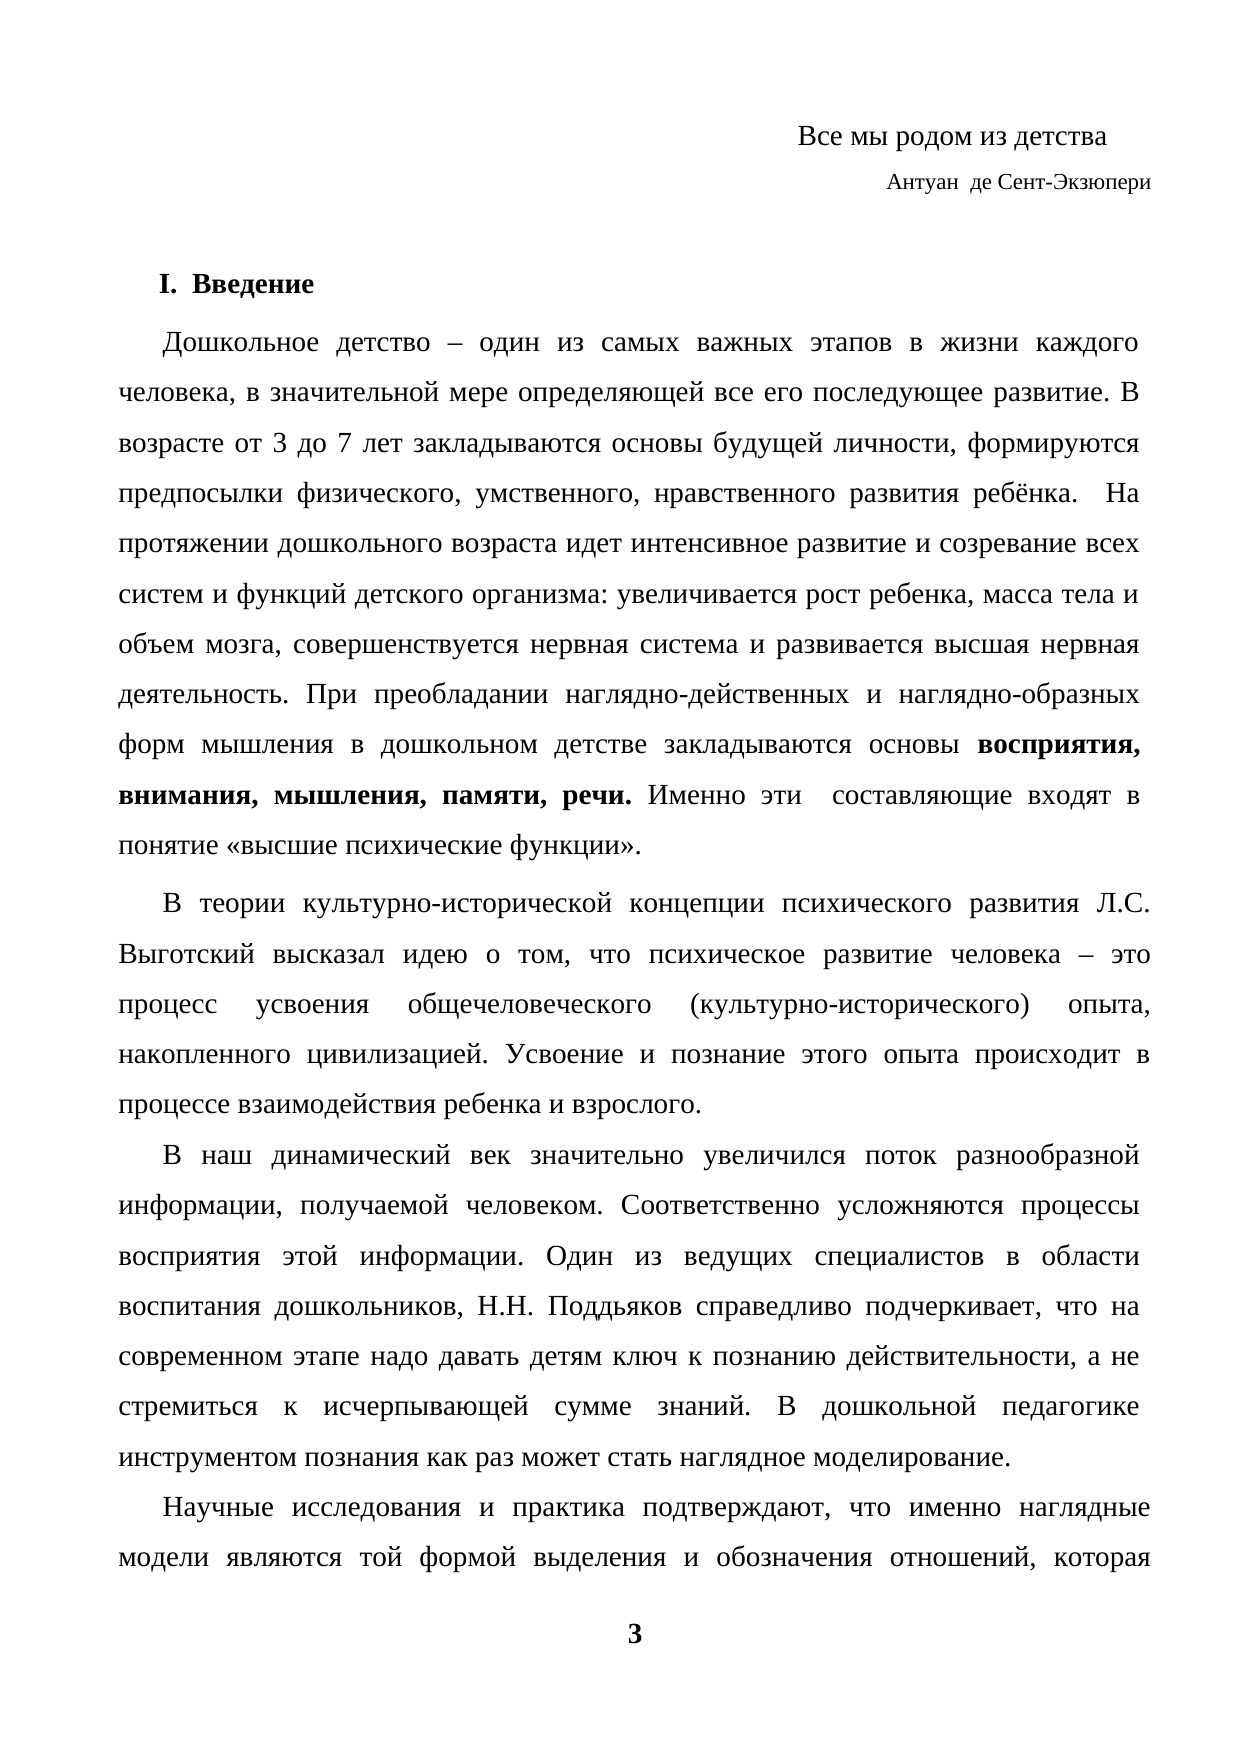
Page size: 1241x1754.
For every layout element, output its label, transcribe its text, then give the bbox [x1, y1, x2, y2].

list Введение [118, 266, 1141, 299]
text Антуан де Сент-Экзюпери [118, 168, 1152, 195]
text В наш динамический век значительно увеличился поток разнообразной информации, получаемой человеком. Соответственно усложняются процессы восприятия этой информации. Один из ведущих специалистов в области воспитания дошкольников, Н.Н. Поддьяков справедливо подчеркивает, что на современном этапе надо давать детям ключ к познанию действительности, а не стремиться к исчерпывающей сумме знаний. В дошкольной педагогике инструментом познания как раз может стать наглядное моделирование. [118, 1137, 1141, 1472]
text Все мы родом из детства [118, 118, 1152, 152]
text В теории культурно-исторической концепции психического развития Л.С. Выготский высказал идею о том, что психическое развитие человека – это процесс усвоения общечеловеческого (культурно-исторического) опыта, накопленного цивилизацией. Усвоение и познание этого опыта происходит в процессе взаимодействия ребенка и взрослого. [118, 885, 1152, 1120]
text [118, 1489, 1152, 1573]
text Дошкольное детство – один из самых важных этапов в жизни каждого человека, в значительной мере определяющей все его последующее развитие. В возрасте от 3 до 7 лет закладываются основы будущей личности, формируются предпосылки физического, умственного, нравственного развития ребёнка. На протяжении дошкольного возраста идет интенсивное развитие и созревание всех систем и функций детского организма: увеличивается рост ребенка, масса тела и объем мозга, совершенствуется нервная система и развивается высшая нервная деятельность. При преобладании наглядно-действенных и наглядно-образных форм мышления в дошкольном детстве закладываются основы восприятия, внимания, мышления, памяти, речи. Именно эти составляющие входят в понятие «высшие психические функции». [118, 324, 1141, 861]
